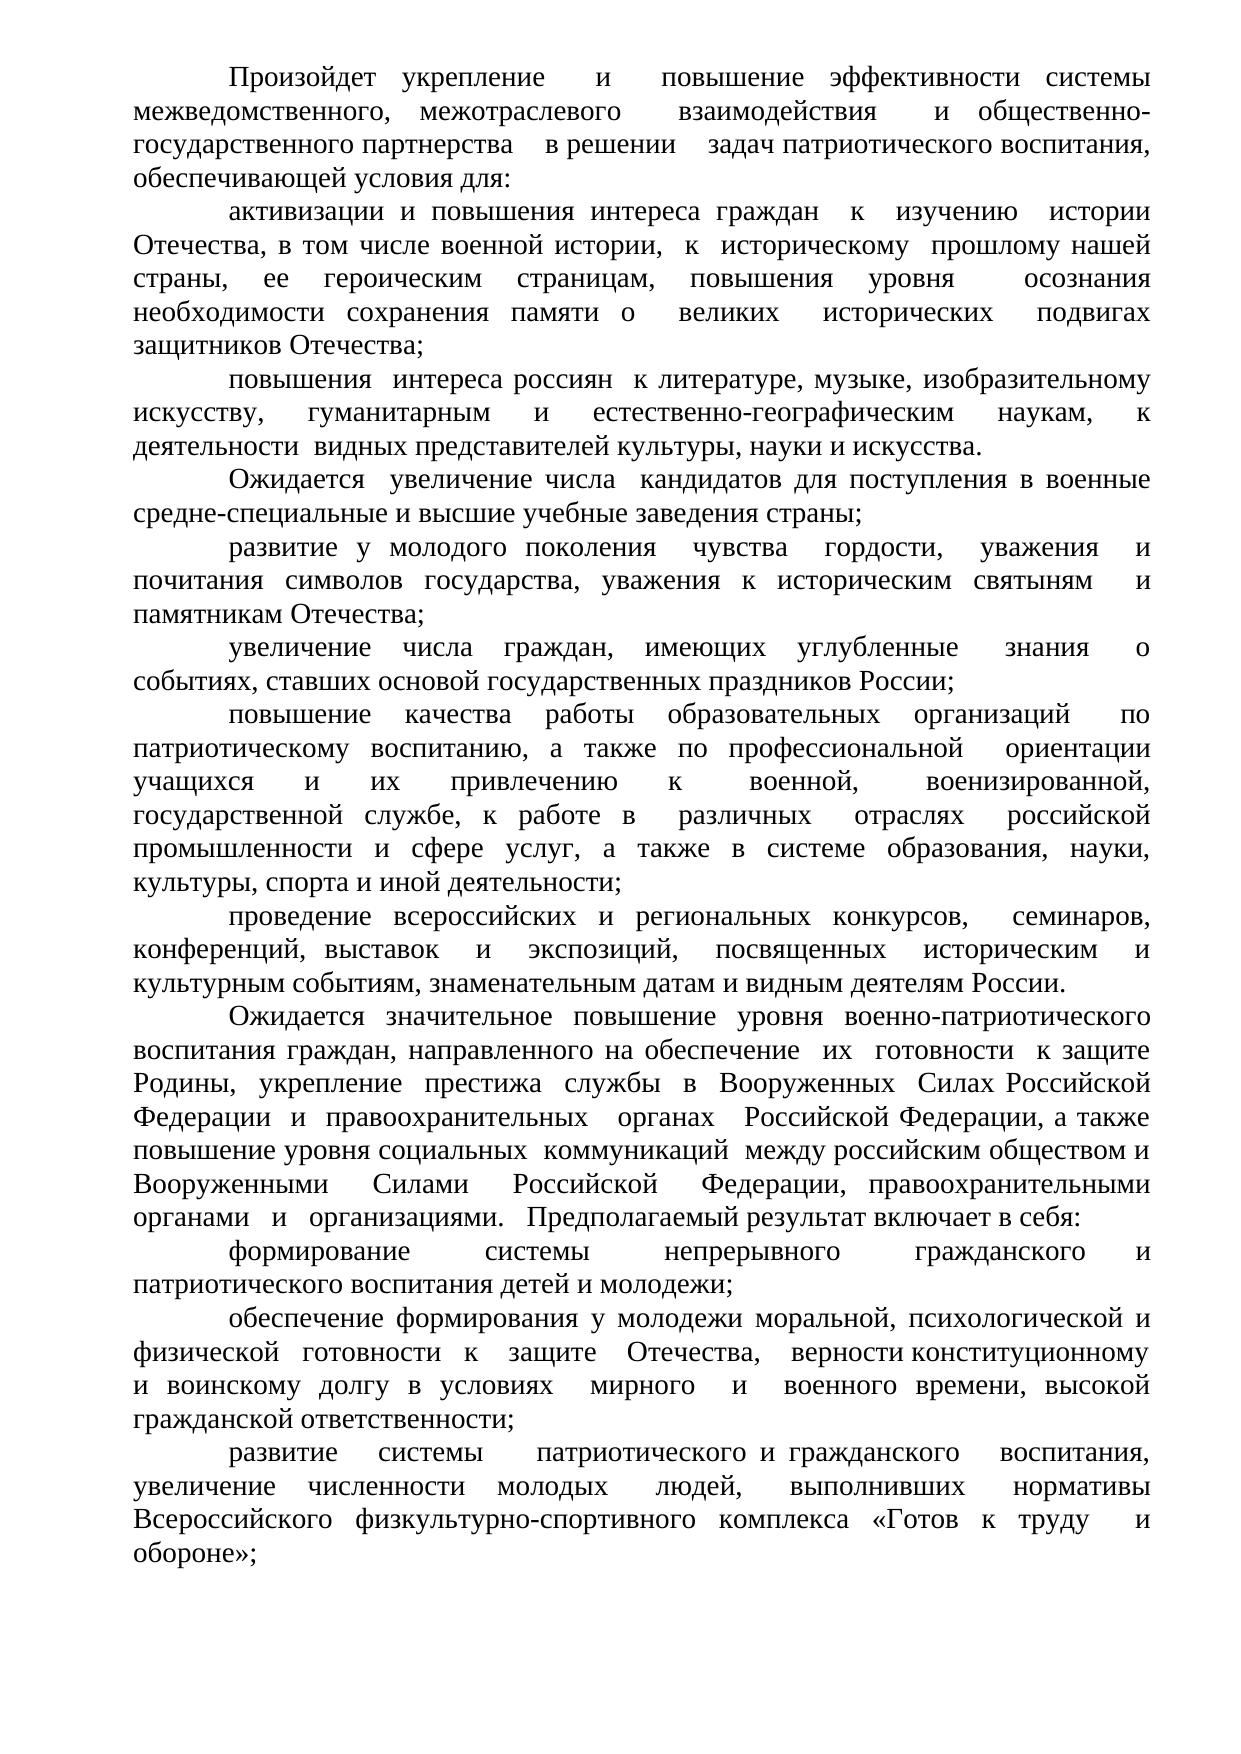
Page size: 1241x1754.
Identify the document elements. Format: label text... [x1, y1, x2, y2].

text проведение всероссийских и региональных конкурсов, семинаров, конференций, выставок и экспозиций, посвященных историческим и культурным событиям, знаменательным датам и видным деятелям России. [133, 898, 1152, 998]
text формирование системы непрерывного гражданского и патриотического воспитания детей и молодежи; [133, 1233, 1152, 1300]
text Ожидается значительное повышение уровня военно-патриотического воспитания граждан, направленного на обеспечение их готовности к защите Родины, укрепление престижа службы в Вооруженных Силах Российской Федерации и правоохранительных органах Российской Федерации, а также повышение уровня социальных коммуникаций между российским обществом и Вооруженными Силами Российской Федерации, правоохранительными органами и организациями. Предполагаемый результат включает в себя: [133, 998, 1152, 1233]
text повышения интереса россиян к литературе, музыке, изобразительному искусству, гуманитарным и естественно-географическим наукам, к деятельности видных представителей культуры, науки и искусства. [133, 361, 1152, 462]
text обеспечение формирования у молодежи моральной, психологической и физической готовности к защите Отечества, верности конституционному и воинскому долгу в условиях мирного и военного времени, высокой гражданской ответственности; [133, 1300, 1152, 1434]
text Произойдет укрепление и повышение эффективности системы межведомственного, межотраслевого взаимодействия и общественно- государственного партнерства в решении задач патриотического воспитания, обеспечивающей условия для: [133, 59, 1152, 193]
text развитие у молодого поколения чувства гордости, уважения и почитания символов государства, уважения к историческим святыням и памятникам Отечества; [133, 529, 1152, 629]
text развитие системы патриотического и гражданского воспитания, увеличение численности молодых людей, выполнивших нормативы Всероссийского физкультурно-спортивного комплекса «Готов к труду и обороне»; [133, 1434, 1152, 1568]
text Ожидается увеличение числа кандидатов для поступления в военные средне-специальные и высшие учебные заведения страны; [133, 462, 1152, 529]
text активизации и повышения интереса граждан к изучению истории Отечества, в том числе военной истории, к историческому прошлому нашей страны, ее героическим страницам, повышения уровня осознания необходимости сохранения памяти о великих исторических подвигах защитников Отечества; [133, 193, 1152, 361]
text увеличение числа граждан, имеющих углубленные знания о событиях, ставших основой государственных праздников России; [133, 629, 1152, 696]
text повышение качества работы образовательных организаций по патриотическому воспитанию, а также по профессиональной ориентации учащихся и их привлечению к военной, военизированной, государственной службе, к работе в различных отраслях российской промышленности и сфере услуг, а также в системе образования, науки, культуры, спорта и иной деятельности; [133, 696, 1152, 898]
